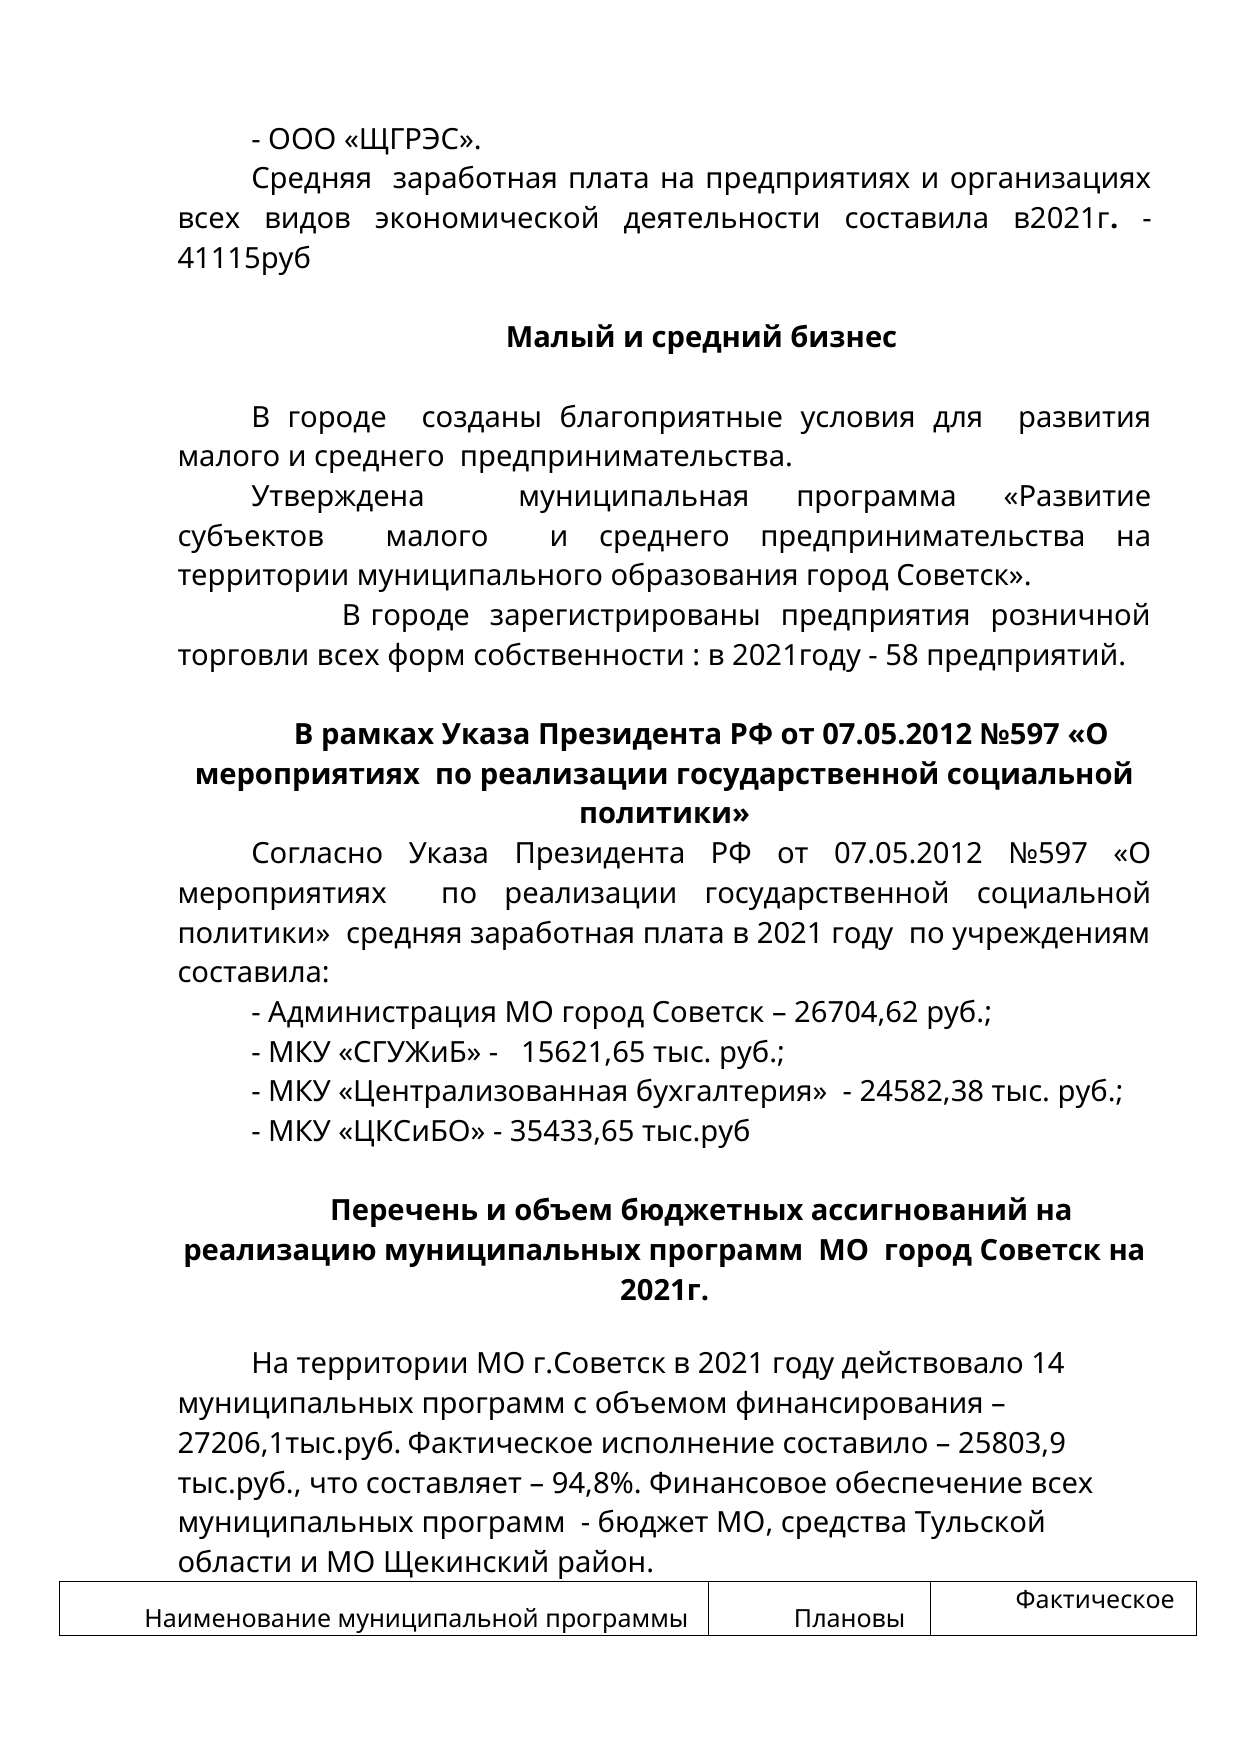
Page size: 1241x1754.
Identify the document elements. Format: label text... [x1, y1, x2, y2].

text На территории МО г.Советск в 2021 году действовало 14 муниципальных программ с объемом финансирования – 27206,1тыс.руб. Фактическое исполнение составило – 25803,9 тыс.руб., что составляет – 94,8%. Финансовое обеспечение всех муниципальных программ - бюджет МО, средства Тульской области и МО Щекинский район. [177, 1343, 1152, 1581]
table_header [709, 1582, 930, 1635]
text Малый и средний бизнес [177, 317, 1152, 356]
text Средняя заработная плата на предприятиях и организациях всех видов экономической деятельности составила в2021г. - 41115руб [177, 158, 1152, 277]
text - Администрация МО город Советск – 26704,62 руб.; [177, 991, 1152, 1031]
text Согласно Указа Президента РФ от 07.05.2012 №597 «О мероприятиях по реализации государственной социальной политики» средняя заработная плата в 2021 году по учреждениям составила: [177, 832, 1152, 991]
text - МКУ «ЦКСиБО» - 35433,65 тыс.руб [177, 1110, 1152, 1150]
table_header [931, 1582, 1196, 1635]
text В рамках Указа Президента РФ от 07.05.2012 №597 «О мероприятиях по реализации государственной социальной политики» [177, 713, 1152, 832]
text - МКУ «СГУЖиБ» - 15621,65 тыс. руб.; [177, 1031, 1152, 1071]
text - ООО «ЩГРЭС». [177, 118, 1152, 158]
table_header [60, 1582, 708, 1635]
text - МКУ «Централизованная бухгалтерия» - 24582,38 тыс. руб.; [177, 1071, 1152, 1110]
text Утверждена муниципальная программа «Развитие субъектов малого и среднего предпринимательства на территории муниципального образования город Советск». [177, 475, 1152, 594]
text В городе созданы благоприятные условия для развития малого и среднего предпринимательства. [177, 396, 1152, 475]
text В городе зарегистрированы предприятия розничной торговли всех форм собственности : в 2021году - 58 предприятий. [177, 594, 1152, 674]
text Перечень и объем бюджетных ассигнований на реализацию муниципальных программ МО город Советск на 2021г. [177, 1190, 1152, 1309]
